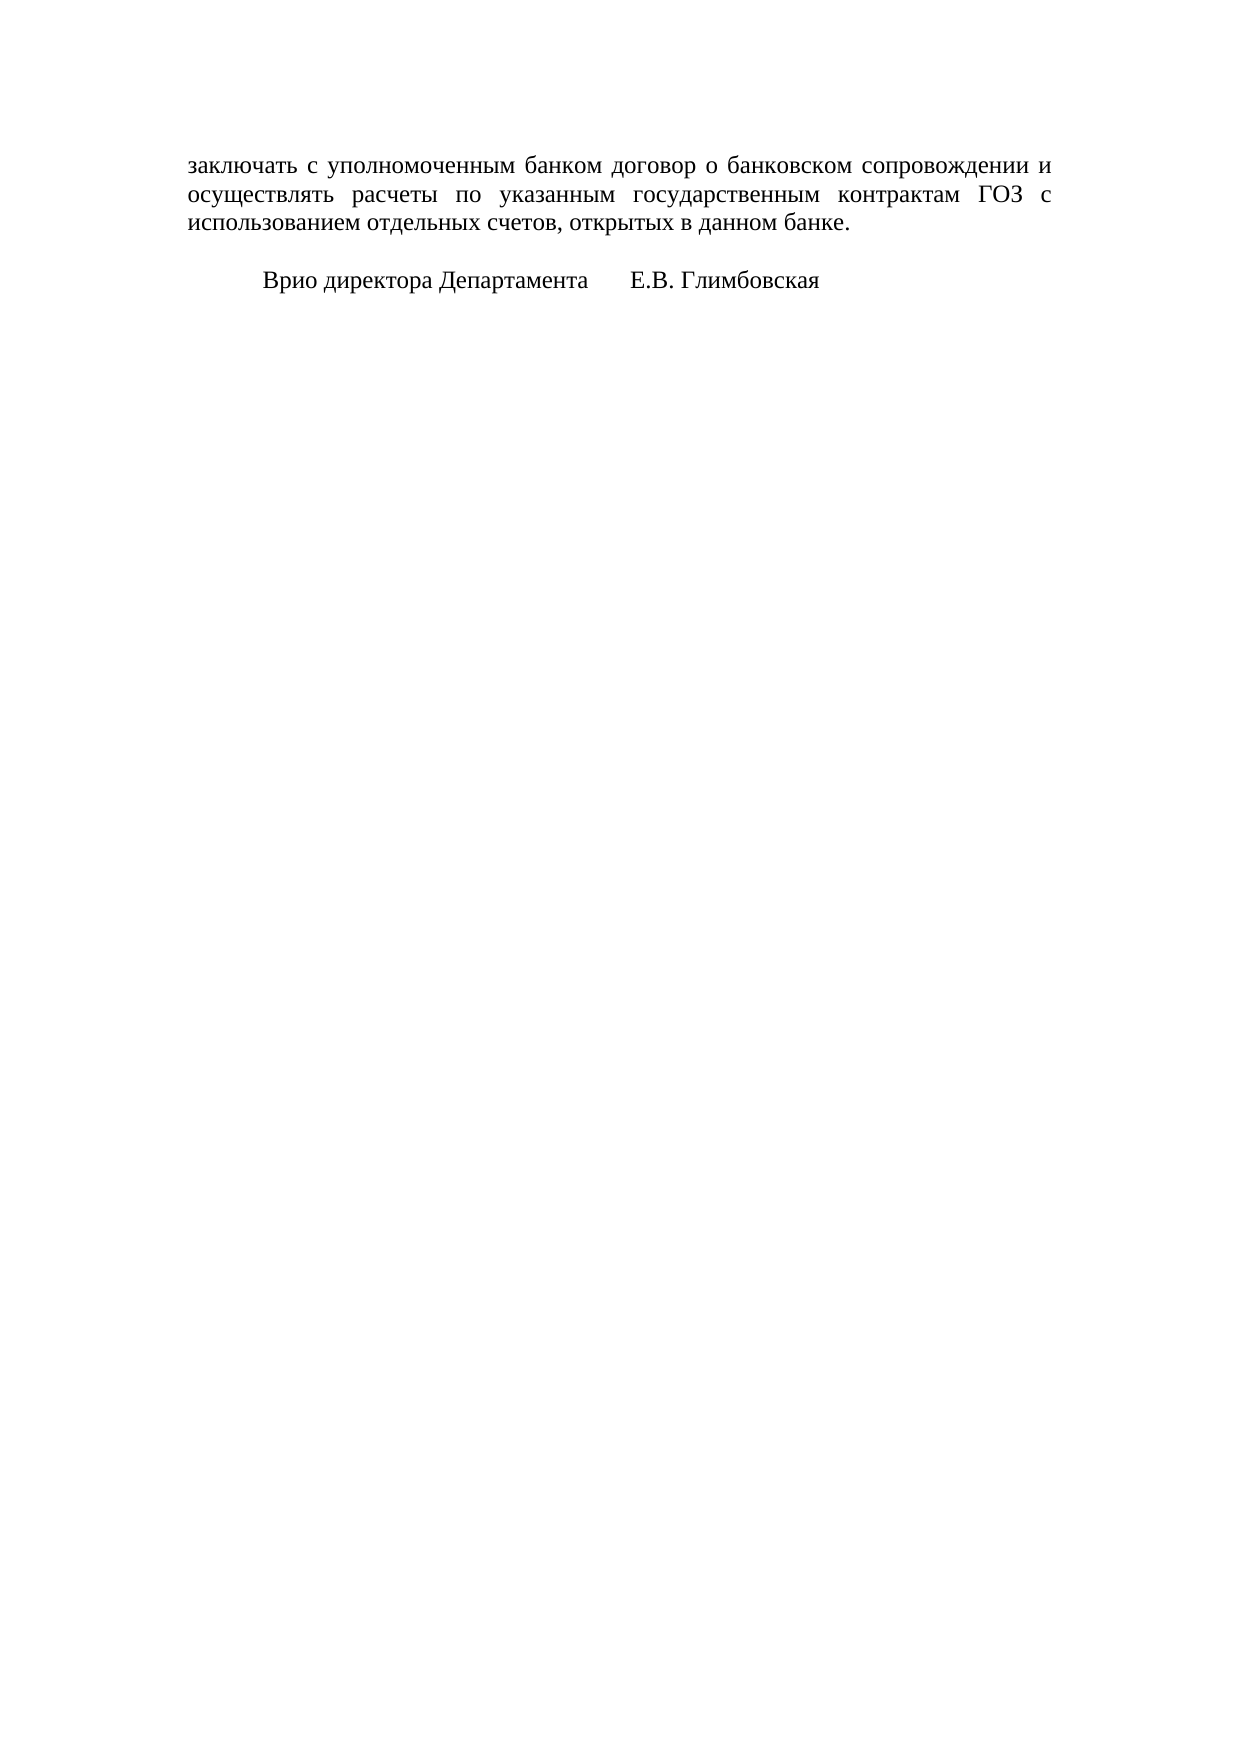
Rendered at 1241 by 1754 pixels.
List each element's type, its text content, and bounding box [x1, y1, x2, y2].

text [187, 150, 1053, 236]
text Врио директора Департамента Е.В. Глимбовская [187, 265, 1053, 294]
